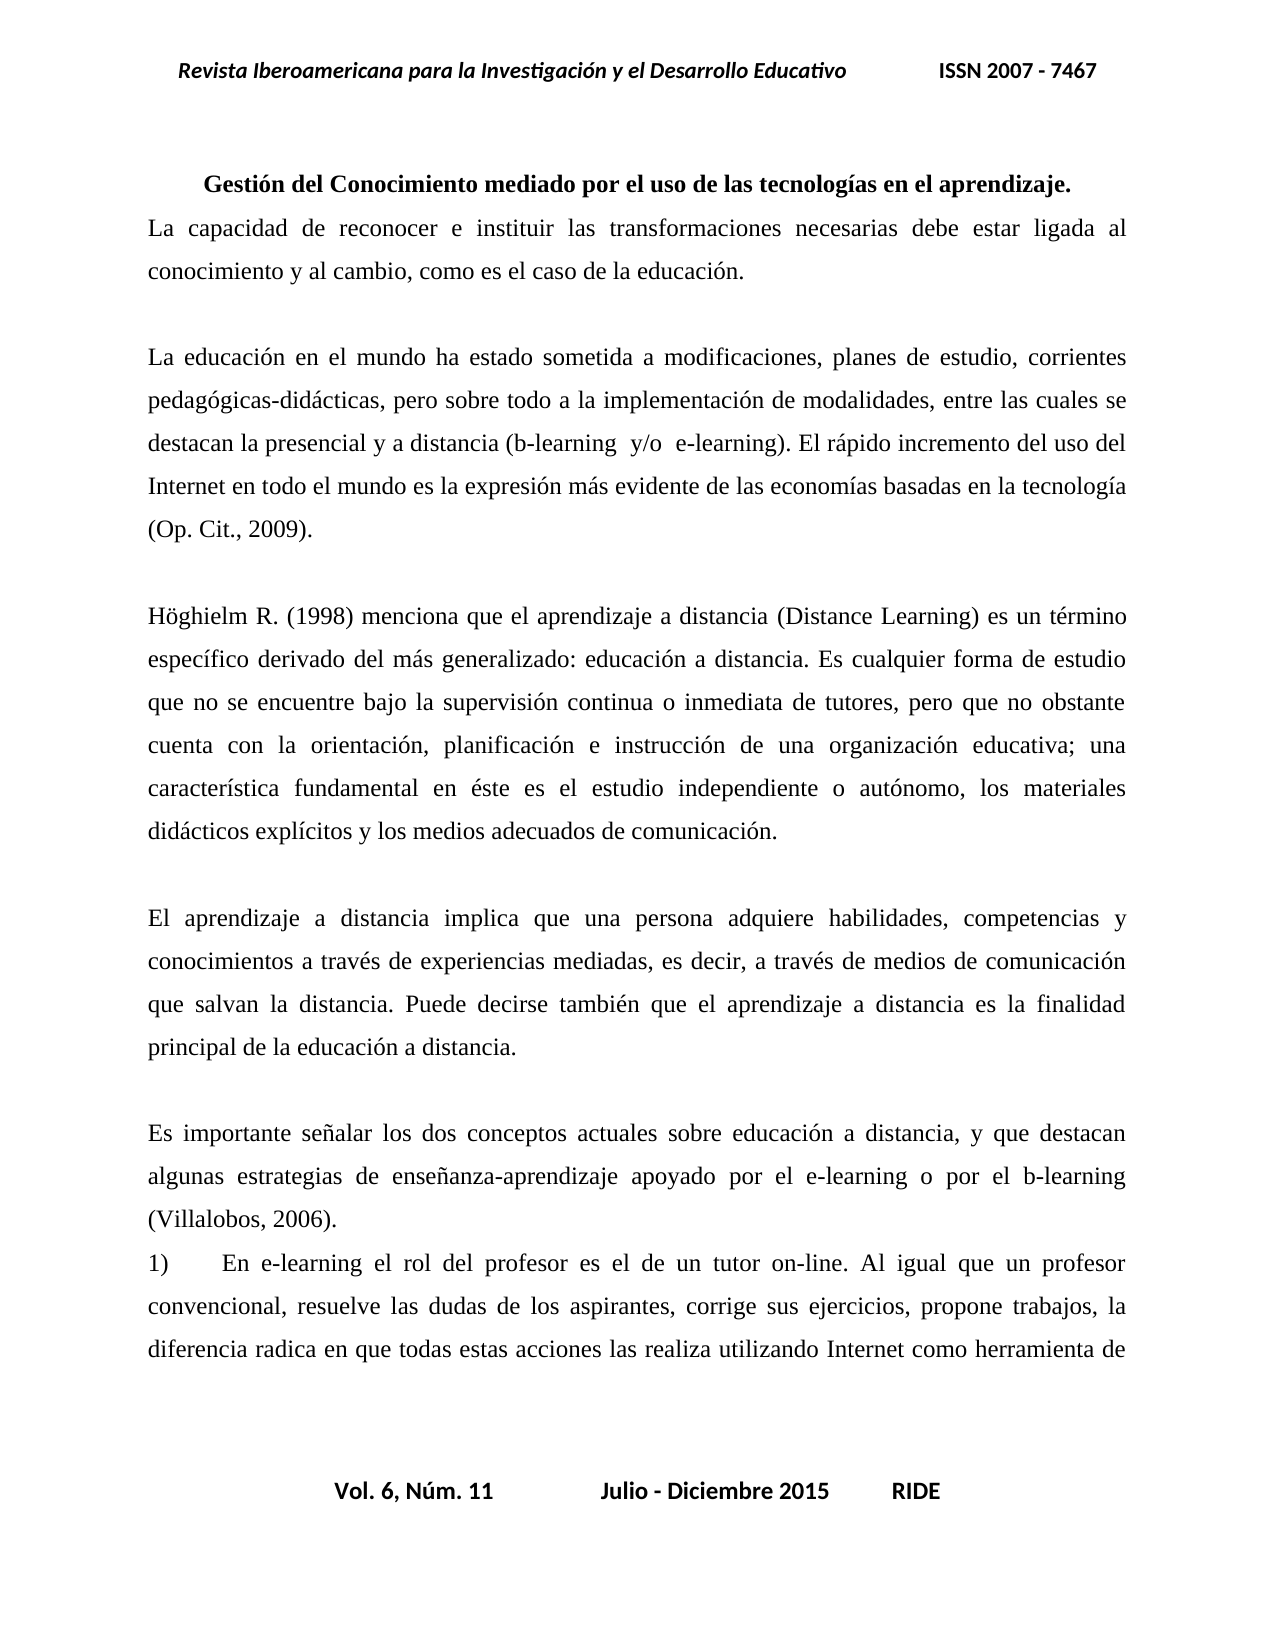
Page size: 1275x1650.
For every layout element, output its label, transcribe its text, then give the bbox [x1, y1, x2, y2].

text La educación en el mundo ha estado sometida a modificaciones, planes de estudio, corrientes pedagógicas-didácticas, pero sobre todo a la implementación de modalidades, entre las cuales se destacan la presencial y a distancia (b-learning y/o e-learning). El rápido incremento del uso del Internet en todo el mundo es la expresión más evidente de las economías basadas en la tecnología (Op. Cit., 2009). [148, 342, 1127, 543]
text Höghielm R. (1998) menciona que el aprendizaje a distancia (Distance Learning) es un término específico derivado del más generalizado: educación a distancia. Es cualquier forma de estudio que no se encuentre bajo la supervisión continua o inmediata de tutores, pero que no obstante cuenta con la orientación, planificación e instrucción de una organización educativa; una característica fundamental en éste es el estudio independiente o autónomo, los materiales didácticos explícitos y los medios adecuados de comunicación. [148, 601, 1127, 845]
text Es importante señalar los dos conceptos actuales sobre educación a distancia, y que destacan algunas estrategias de enseñanza-aprendizaje apoyado por el e-learning o por el b-learning (Villalobos, 2006). [148, 1118, 1127, 1233]
text La capacidad de reconocer e instituir las transformaciones necesarias debe estar ligada al conocimiento y al cambio, como es el caso de la educación. [148, 213, 1127, 284]
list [148, 1248, 1127, 1363]
text El aprendizaje a distancia implica que una persona adquiere habilidades, competencias y conocimientos a través de experiencias mediadas, es decir, a través de medios de comunicación que salvan la distancia. Puede decirse también que el aprendizaje a distancia es la finalidad principal de la educación a distancia. [148, 903, 1127, 1061]
text Gestión del Conocimiento mediado por el uso de las tecnologías en el aprendizaje. [148, 169, 1127, 198]
